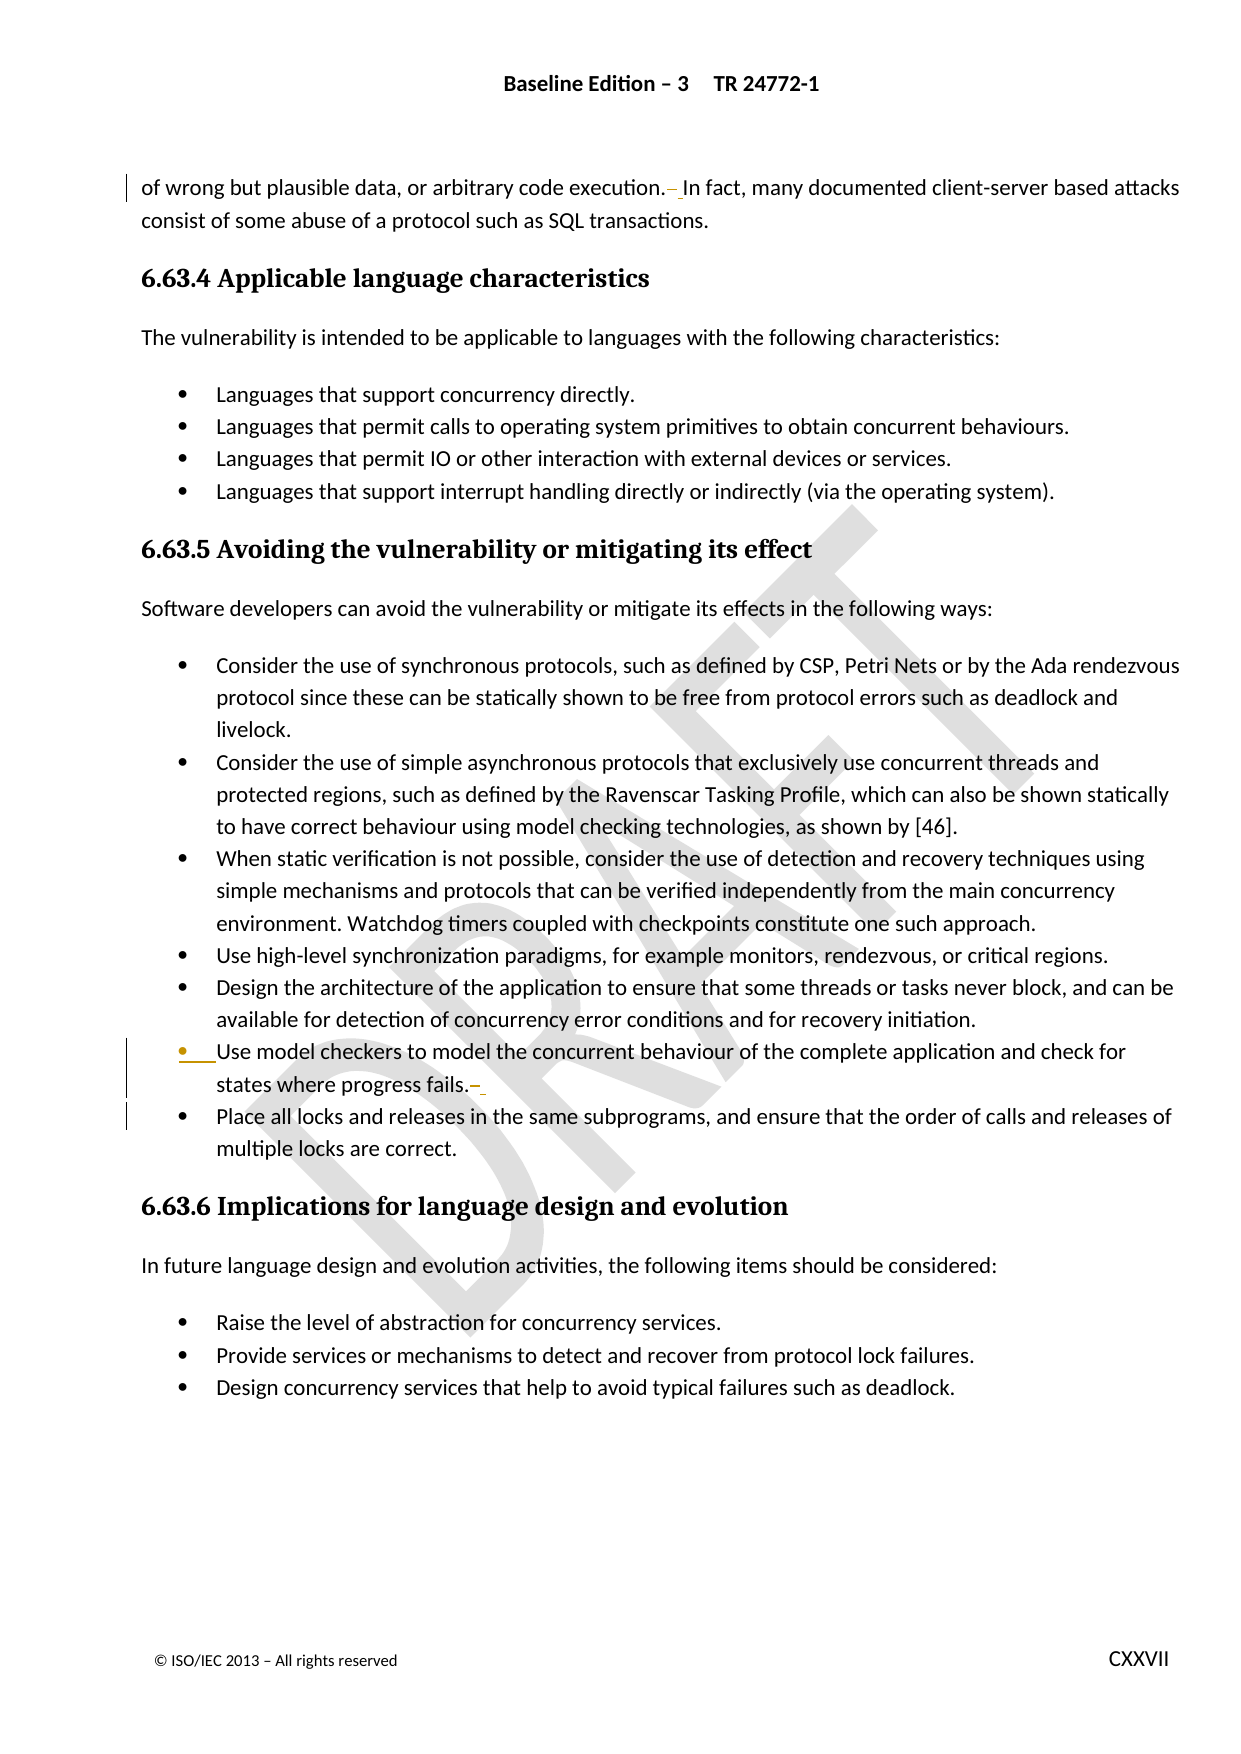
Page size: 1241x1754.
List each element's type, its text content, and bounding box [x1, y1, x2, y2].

subtitle 6.63.4 Applicable language characteristics [141, 263, 1182, 294]
list Provide services or mechanisms to detect and recover from protocol lock failures. [178, 1341, 1182, 1369]
list Use high-level synchronization paradigms, for example monitors, rendezvous, or critical regions. [178, 941, 1182, 969]
list When static verification is not possible, consider the use of detection and recovery techniques using simple mechanisms and protocols that can be verified independently from the main concurrency environment. Watchdog timers coupled with checkpoints constitute one such approach. [178, 844, 1182, 937]
subtitle 6.63.5 Avoiding the vulnerability or mitigating its effect [141, 534, 1182, 565]
list Use model checkers to model the concurrent behaviour of the complete application and check for states where progress fails. [178, 1037, 1182, 1098]
list Languages that support interrupt handling directly or indirectly (via the operating system). [178, 477, 1182, 505]
subtitle 6.63.6 Implications for language design and evolution [141, 1191, 1182, 1222]
list Languages that permit IO or other interaction with external devices or services. [178, 444, 1182, 473]
list Languages that permit calls to operating system primitives to obtain concurrent behaviours. [178, 412, 1182, 440]
text Software developers can avoid the vulnerability or mitigate its effects in the following ways: [141, 594, 1182, 622]
list Design the architecture of the application to ensure that some threads or tasks never block, and can be available for detection of concurrency error conditions and for recovery initiation. [178, 973, 1182, 1033]
list Place all locks and releases in the same subprograms, and ensure that the order of calls and releases of multiple locks are correct. [178, 1102, 1182, 1162]
text The vulnerability is intended to be applicable to languages with the following characteristics: [141, 323, 1182, 351]
list Raise the level of abstraction for concurrency services. [178, 1308, 1182, 1337]
list Consider the use of simple asynchronous protocols that exclusively use concurrent threads and protected regions, such as defined by the Ravenscar Tasking Profile, which can also be shown statically to have correct behaviour using model checking technologies, as shown by [46]. [178, 748, 1182, 840]
list Languages that support concurrency directly. [178, 380, 1182, 408]
list Design concurrency services that help to avoid typical failures such as deadlock. [178, 1373, 1182, 1401]
text In future language design and evolution activities, the following items should be considered: [141, 1251, 1182, 1279]
list Consider the use of synchronous protocols, such as defined by CSP, Petri Nets or by the Ada rendezvous protocol since these can be statically shown to be free from protocol errors such as deadlock and livelock. [178, 651, 1182, 744]
